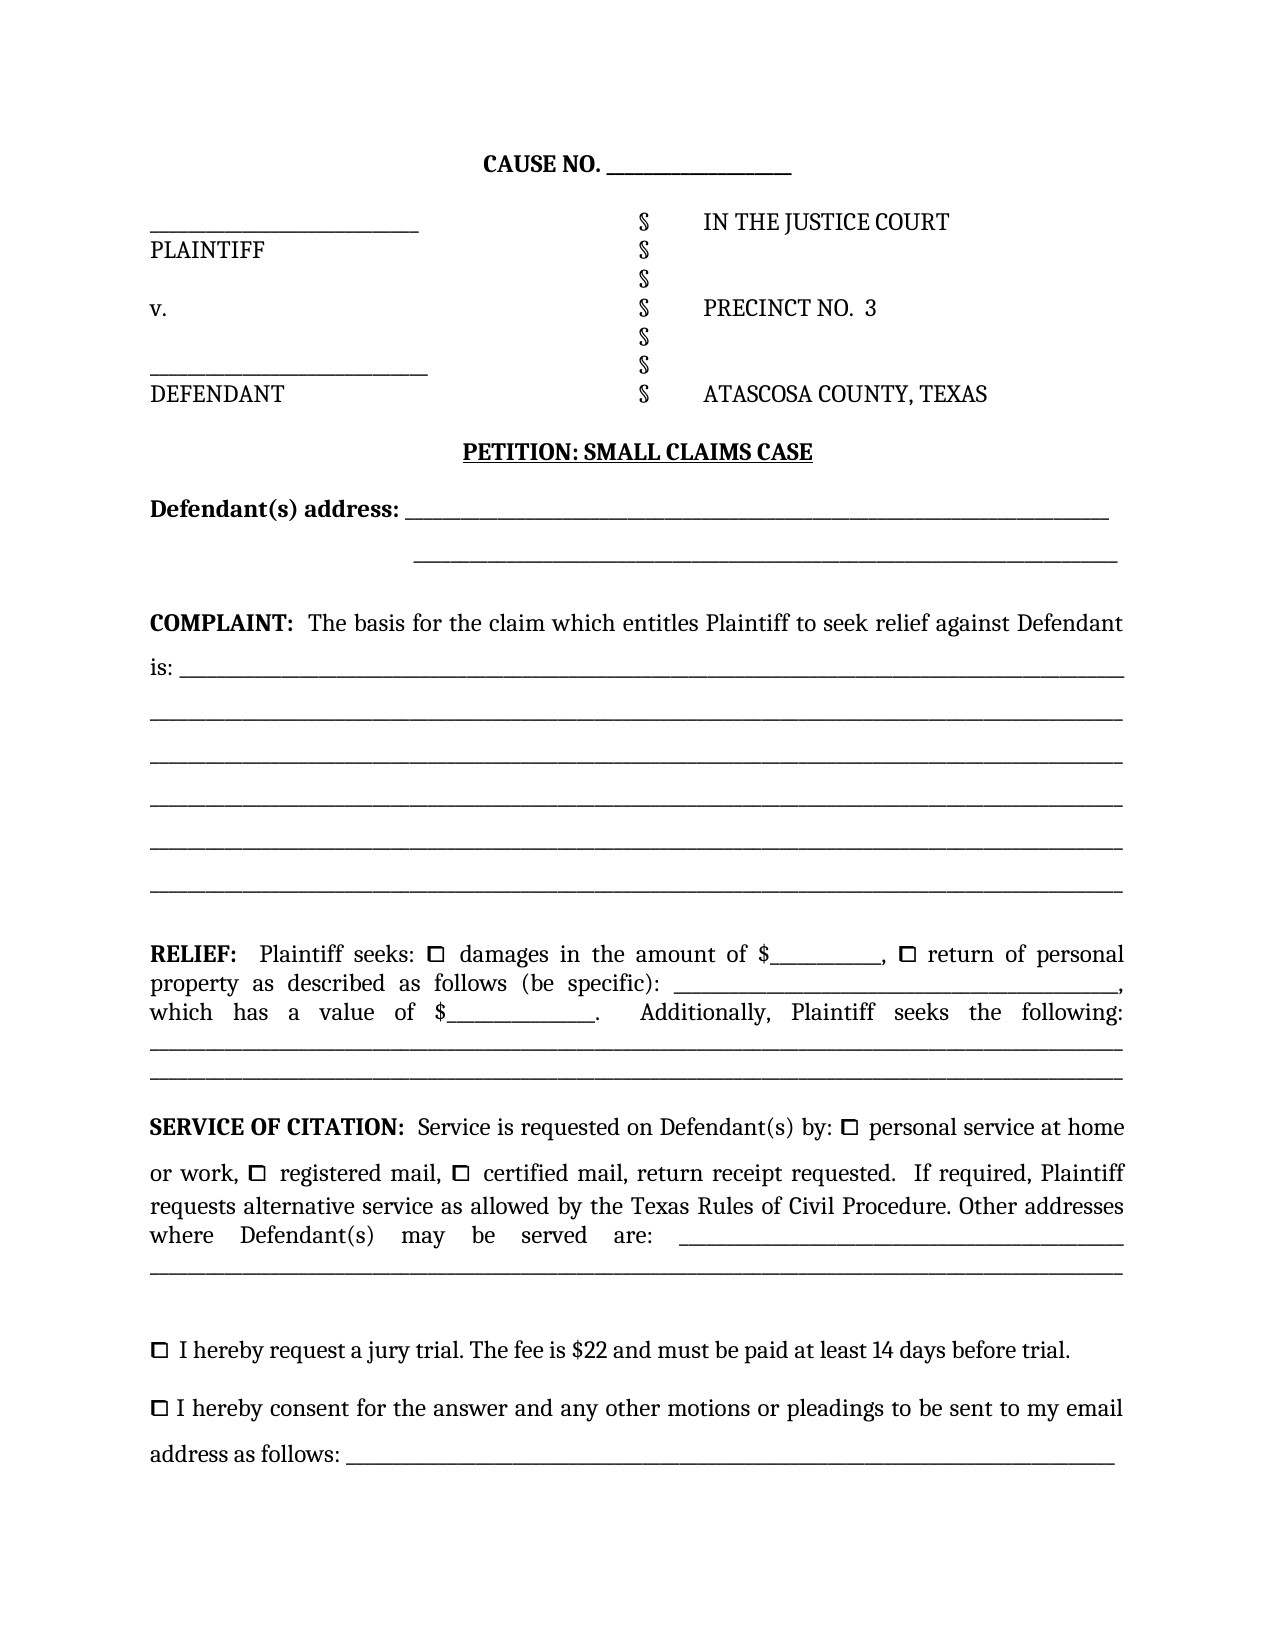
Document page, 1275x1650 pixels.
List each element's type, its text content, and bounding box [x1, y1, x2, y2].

text COMPLAINT: The basis for the claim which entitles Plaintiff to seek relief against Defendant is: ______________________________________________________________________________________________________ _____________________________________________________________________________________________________________________________________________________________________________________________________________________________________________________________________________________________________________________________________________________________________________________________________________________________________________________________________________________________________________________________________________ [150, 609, 1125, 897]
text Defendant § ATASCOSA COUNTY, TEXAS [150, 380, 1125, 409]
text _____________________________ § IN THE JUSTICE COURT [150, 207, 1125, 236]
text CAUSE NO. ____________________ [150, 150, 1125, 179]
text SERVICE OF CITATION: Service is requested on Defendant(s) by: ⧠ personal service at home or work, ⧠ registered mail, ⧠ certified mail, return receipt requested. If required, Plaintiff requests alternative service as allowed by the Texas Rules of Civil Procedure. Other addresses where Defendant(s) may be served are: ________________________________________________ _________________________________________________________________________________________________________ [150, 1112, 1125, 1278]
text ______________________________ § [150, 351, 1125, 380]
text PETITION: SMALL CLAIMS CASE [150, 437, 1125, 466]
text § [150, 265, 1125, 294]
text ⧠ I hereby consent for the answer and any other motions or pleadings to be sent to my email address as follows: ___________________________________________________________________________________ [150, 1393, 1125, 1473]
text Plaintiff § [150, 236, 1125, 265]
text Defendant(s) address: ____________________________________________________________________________ [150, 495, 1125, 524]
text ____________________________________________________________________________ [150, 538, 1125, 567]
text ⧠ I hereby request a jury trial. The fee is $22 and must be paid at least 14 days before trial. [150, 1336, 1125, 1365]
text RELIEF: Plaintiff seeks: ⧠ damages in the amount of $____________, ⧠ return of personal property as described as follows (be specific): ________________________________________________, which has a value of $________________. Additionally, Plaintiff seeks the following: __________________________________________________________________________________________________________________________________________________________________________________________________________________ [150, 940, 1125, 1084]
text § [150, 322, 1125, 351]
text v. § PRECINCT NO. 3 [150, 294, 1125, 322]
